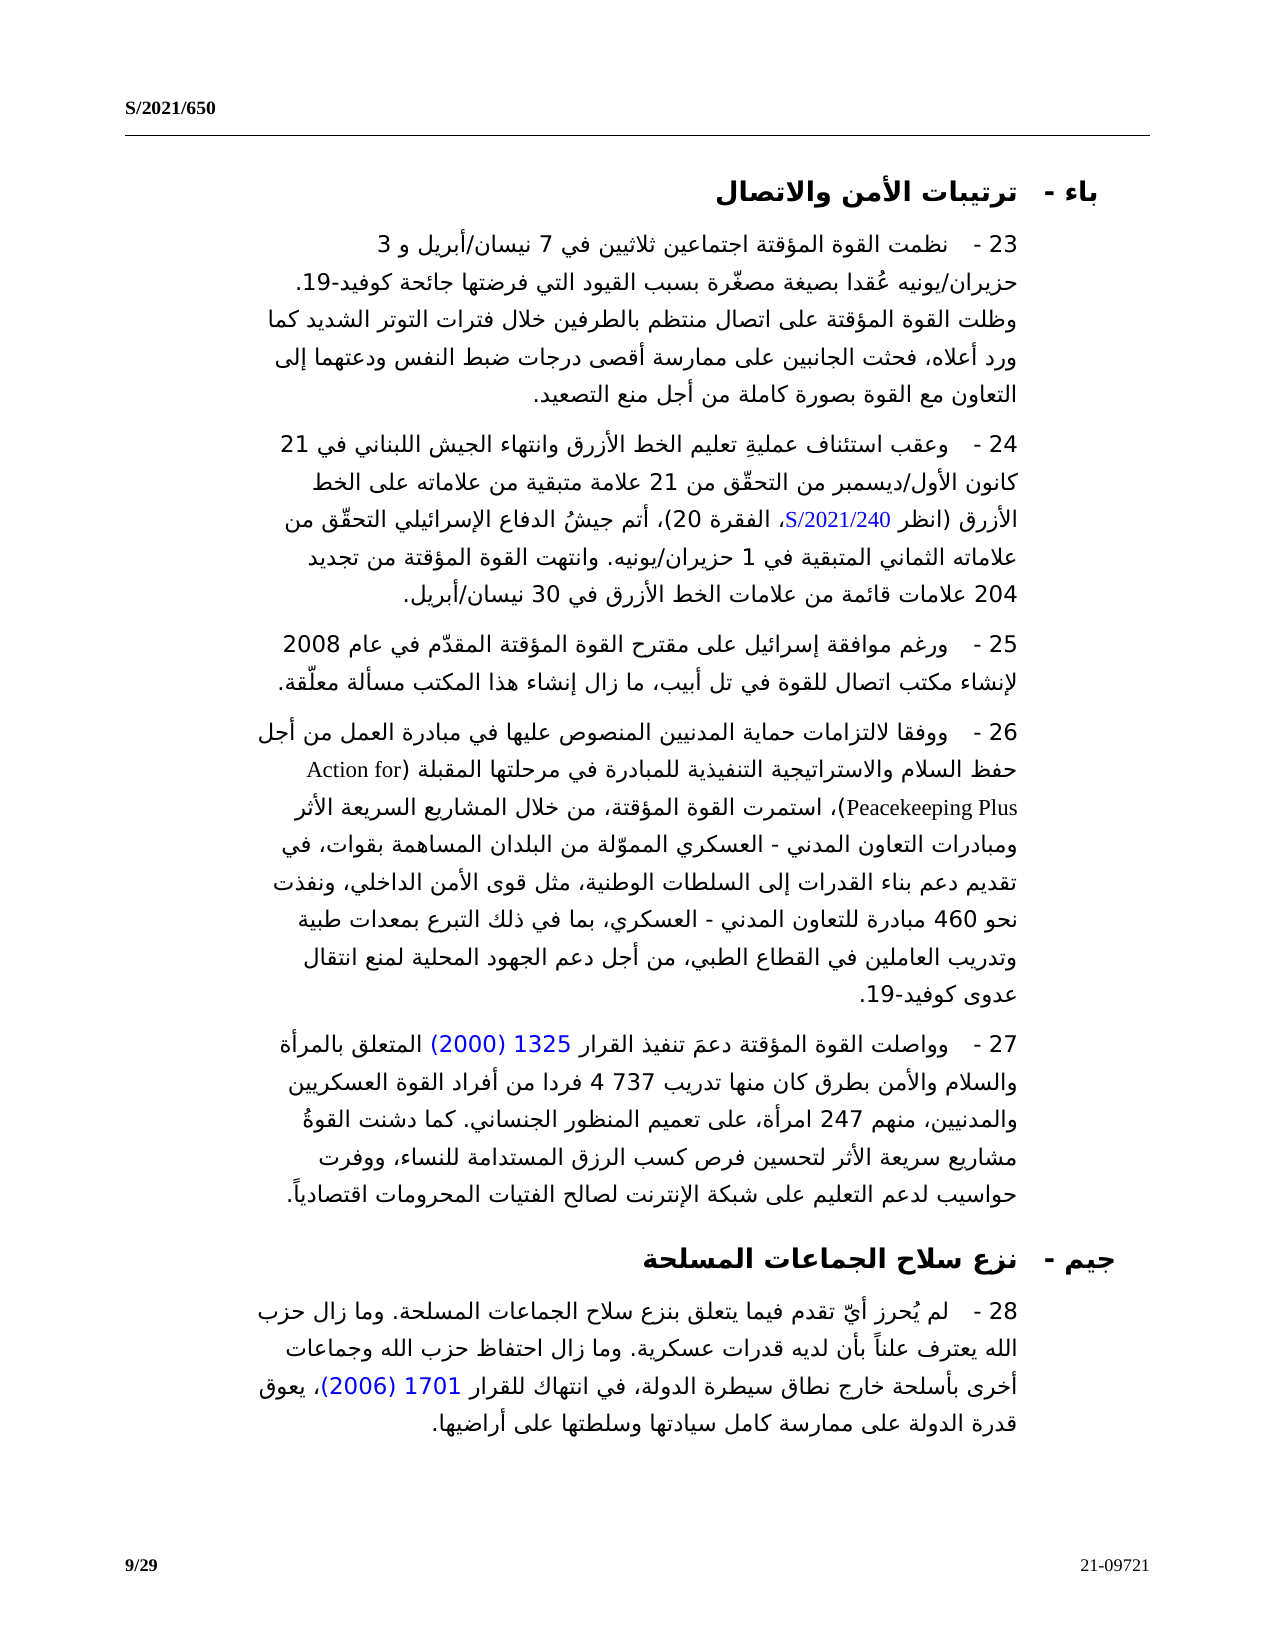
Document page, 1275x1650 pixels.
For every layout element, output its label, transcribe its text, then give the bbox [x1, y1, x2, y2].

text جيم - نزع سلاح الجماعات المسلحة [257, 1235, 1150, 1277]
text 26 - ووفقا لالتزامات حماية المدنيين المنصوص عليها في مبادرة العمل من أجل حفظ السلام والاستراتيجية التنفيذية للمبادرة في مرحلتها المقبلة (Action for Peacekeeping Plus)، استمرت القوة المؤقتة، من خلال المشاريع السريعة الأثر ومبادرات التعاون المدني - العسكري المموّلة من البلدان المساهمة بقوات، في تقديم دعم بناء القدرات إلى السلطات الوطنية، مثل قوى الأمن الداخلي، ونفذت نحو 460 مبادرة للتعاون المدني - العسكري، بما في ذلك التبرع بمعدات طبية وتدريب العاملين في القطاع الطبي، من أجل دعم الجهود المحلية لمنع انتقال عدوى كوفيد-19. [257, 710, 1018, 1010]
text باء - ترتيبات الأمن والاتصال [257, 168, 1150, 210]
text 27 - وواصلت القوة المؤقتة دعمَ تنفيذ القرار 1325 (2000) المتعلق بالمرأة والسلام والأمن بطرق كان منها تدريب 737 4 فردا من أفراد القوة العسكريين والمدنيين، منهم 247 امرأة، على تعميم المنظور الجنساني. كما دشنت القوةُ مشاريع سريعة الأثر لتحسين فرص كسب الرزق المستدامة للنساء، ووفرت حواسيب لدعم التعليم على شبكة الإنترنت لصالح الفتيات المحرومات اقتصادياً. [257, 1022, 1018, 1210]
text 25 - ورغم موافقة إسرائيل على مقترح القوة المؤقتة المقدّم في عام 2008 لإنشاء مكتب اتصال للقوة في تل أبيب، ما زال إنشاء هذا المكتب مسألة معلّقة. [257, 622, 1018, 697]
text 23 - نظمت القوة المؤقتة اجتماعين ثلاثيين في 7 نيسان/أبريل و 3 حزيران/يونيه عُقدا بصيغة مصغّرة بسبب القيود التي فرضتها جائحة كوفيد-19. وظلت القوة المؤقتة على اتصال منتظم بالطرفين خلال فترات التوتر الشديد كما ورد أعلاه، فحثت الجانبين على ممارسة أقصى درجات ضبط النفس ودعتهما إلى التعاون مع القوة بصورة كاملة من أجل منع التصعيد. [257, 222, 1018, 410]
text 28 - لم يُحرز أيّ تقدم فيما يتعلق بنزع سلاح الجماعات المسلحة. وما زال حزب الله يعترف علناً بأن لديه قدرات عسكرية. وما زال احتفاظ حزب الله وجماعات أخرى بأسلحة خارج نطاق سيطرة الدولة، في انتهاك للقرار 1701 (2006)، يعوق قدرة الدولة على ممارسة كامل سيادتها وسلطتها على أراضيها. [257, 1289, 1018, 1439]
text 24 - وعقب استئناف عمليةِ تعليم الخط الأزرق وانتهاء الجيش اللبناني في 21 كانون الأول/ديسمبر من التحقّق من 21 علامة متبقية من علاماته على الخط الأزرق (انظر S/2021/240، الفقرة 20)، أتم جيشُ الدفاع الإسرائيلي التحقّق من علاماته الثماني المتبقية في 1 حزيران/يونيه. وانتهت القوة المؤقتة من تجديد 204 علامات قائمة من علامات الخط الأزرق في 30 نيسان/أبريل. [257, 422, 1018, 610]
